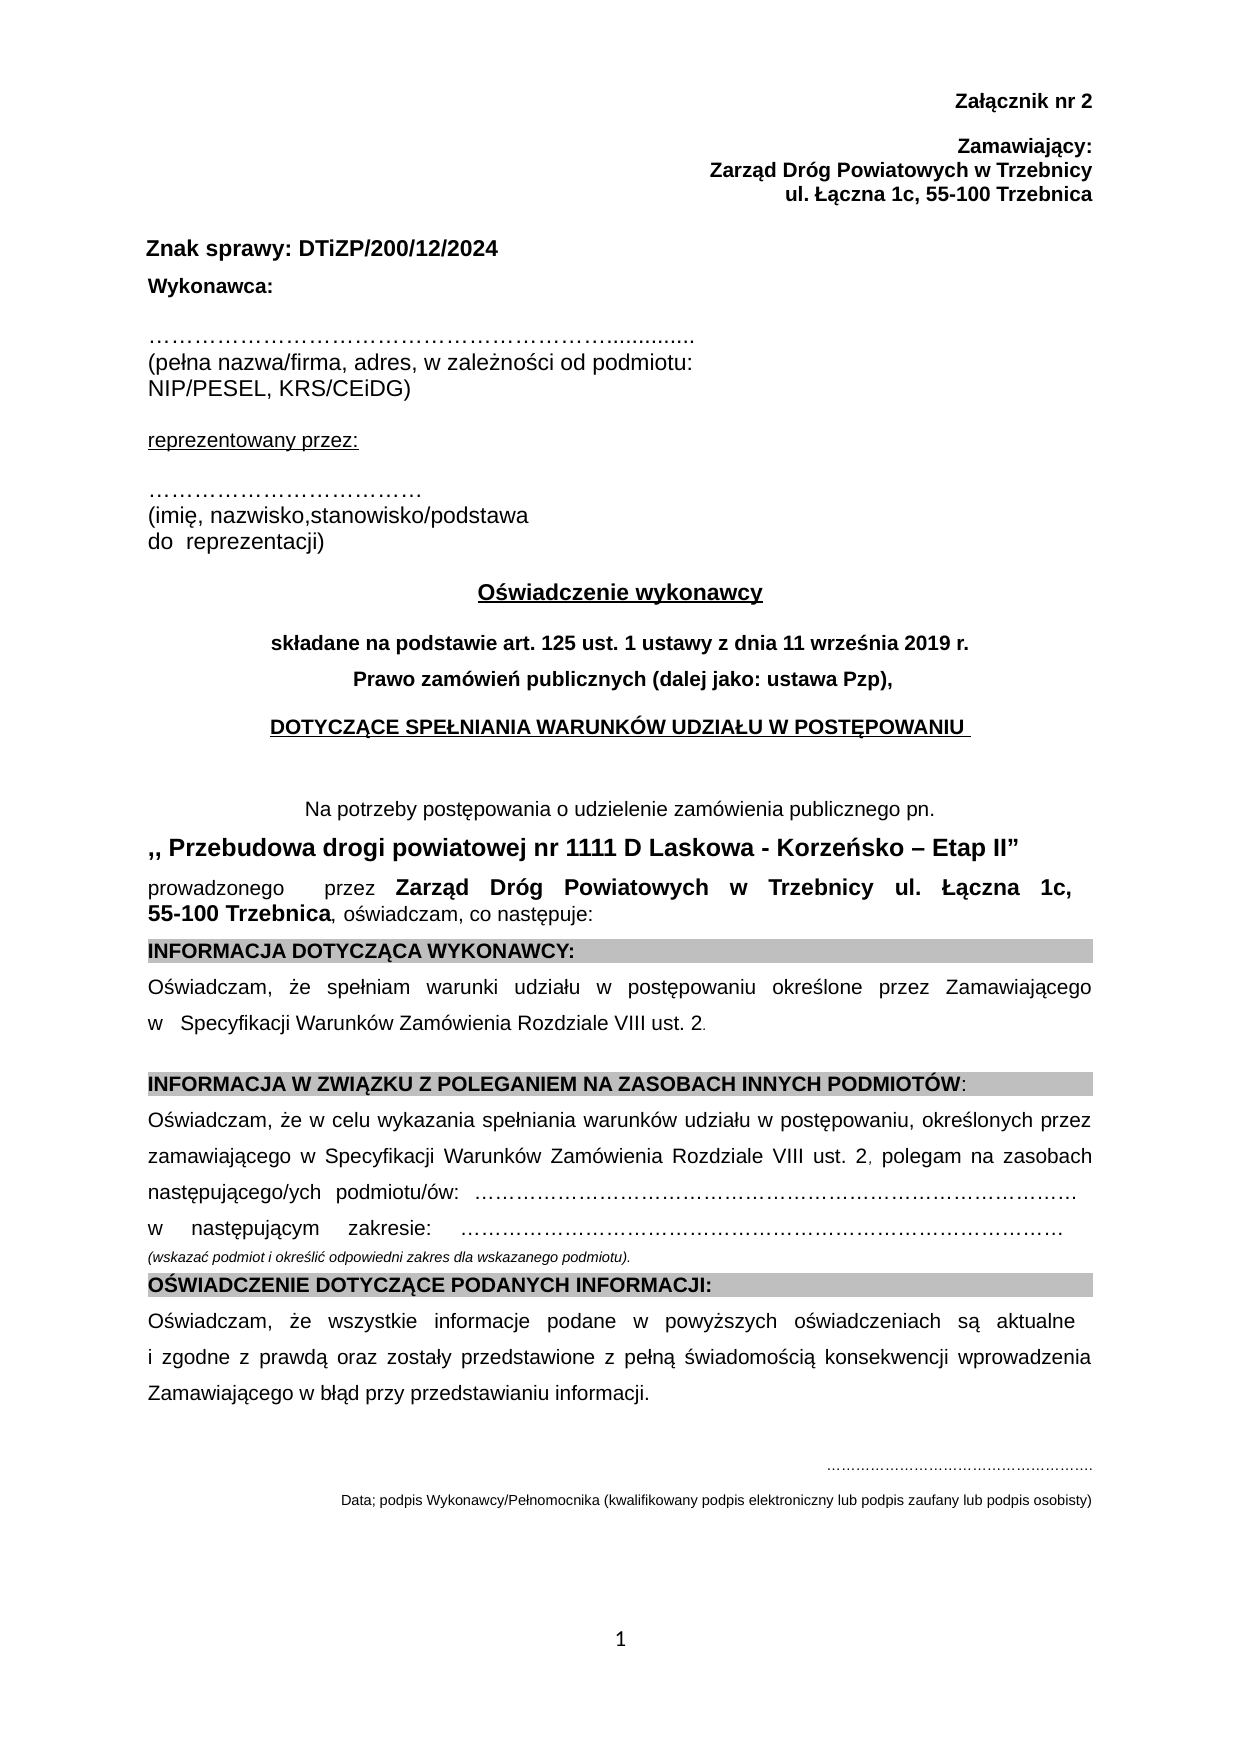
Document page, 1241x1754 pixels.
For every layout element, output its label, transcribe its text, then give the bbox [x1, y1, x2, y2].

text ul. Łączna 1c, 55-100 Trzebnica [148, 182, 1093, 206]
text Oświadczam, że wszystkie informacje podane w powyższych oświadczeniach są aktualne i zgodne z prawdą oraz zostały przedstawione z pełną świadomością konsekwencji wprowadzenia Zamawiającego w błąd przy przedstawianiu informacji. [148, 1309, 1093, 1405]
text INFORMACJA W ZWIĄZKU Z POLEGANIEM NA ZASOBACH INNYCH PODMIOTÓW: [148, 1072, 1093, 1096]
text …………………………………………………….............. [148, 322, 1093, 348]
text Znak sprawy: DTiZP/200/12/2024 [146, 235, 1093, 261]
text Zarząd Dróg Powiatowych w Trzebnicy [148, 158, 1093, 182]
text ……………………………… [148, 476, 1093, 502]
text INFORMACJA DOTYCZĄCA WYKONAWCY: [148, 939, 1093, 963]
text ………………………………………………. [148, 1457, 1093, 1473]
text prowadzonego przez Zarząd Dróg Powiatowych w Trzebnicy ul. Łączna 1c, 55-100 Trzebnica, oświadczam, co następuje: [148, 874, 1093, 927]
text Na potrzeby postępowania o udzielenie zamówienia publicznego pn. [148, 796, 1093, 820]
text Załącznik nr 2 [148, 89, 1093, 113]
text składane na podstawie art. 125 ust. 1 ustawy z dnia 11 września 2019 r. [148, 631, 1093, 654]
text ,, Przebudowa drogi powiatowej nr 1111 D Laskowa - Korzeńsko – Etap II” [148, 833, 1093, 862]
text NIP/PESEL, KRS/CEiDG) [148, 375, 1093, 401]
text Zamawiający: [148, 134, 1093, 158]
text do reprezentacji) [148, 528, 1093, 554]
text Oświadczenie wykonawcy [148, 578, 1093, 605]
text Data; podpis Wykonawcy/Pełnomocnika (kwalifikowany podpis elektroniczny lub podpis zaufany lub podpis osobisty) [148, 1491, 1093, 1508]
text OŚWIADCZENIE DOTYCZĄCE PODANYCH INFORMACJI: [148, 1273, 1093, 1297]
text Prawo zamówień publicznych (dalej jako: ustawa Pzp), [148, 666, 1093, 690]
text (pełna nazwa/firma, adres, w zależności od podmiotu: [148, 348, 1093, 375]
text reprezentowany przez: [148, 428, 1093, 452]
text Oświadczam, że w celu wykazania spełniania warunków udziału w postępowaniu, określonych przez zamawiającego w Specyfikacji Warunków Zamówienia Rozdziale VIII ust. 2, polegam na zasobach następującego/ych podmiotu/ów: …………………………………………………………………………… w następującym zakresie: …………………………………………………………………………… (wskazać podmiot i określić odpowiedni zakres dla wskazanego podmiotu). [148, 1108, 1093, 1265]
text Wykonawca: [148, 274, 1093, 298]
text Oświadczam, że spełniam warunki udziału w postępowaniu określone przez Zamawiającego w Specyfikacji Warunków Zamówienia Rozdziale VIII ust. 2. [148, 975, 1093, 1035]
text DOTYCZĄCE SPEŁNIANIA WARUNKÓW UDZIAŁU W POSTĘPOWANIU [148, 715, 1093, 782]
text (imię, nazwisko,stanowisko/podstawa [148, 502, 1093, 528]
